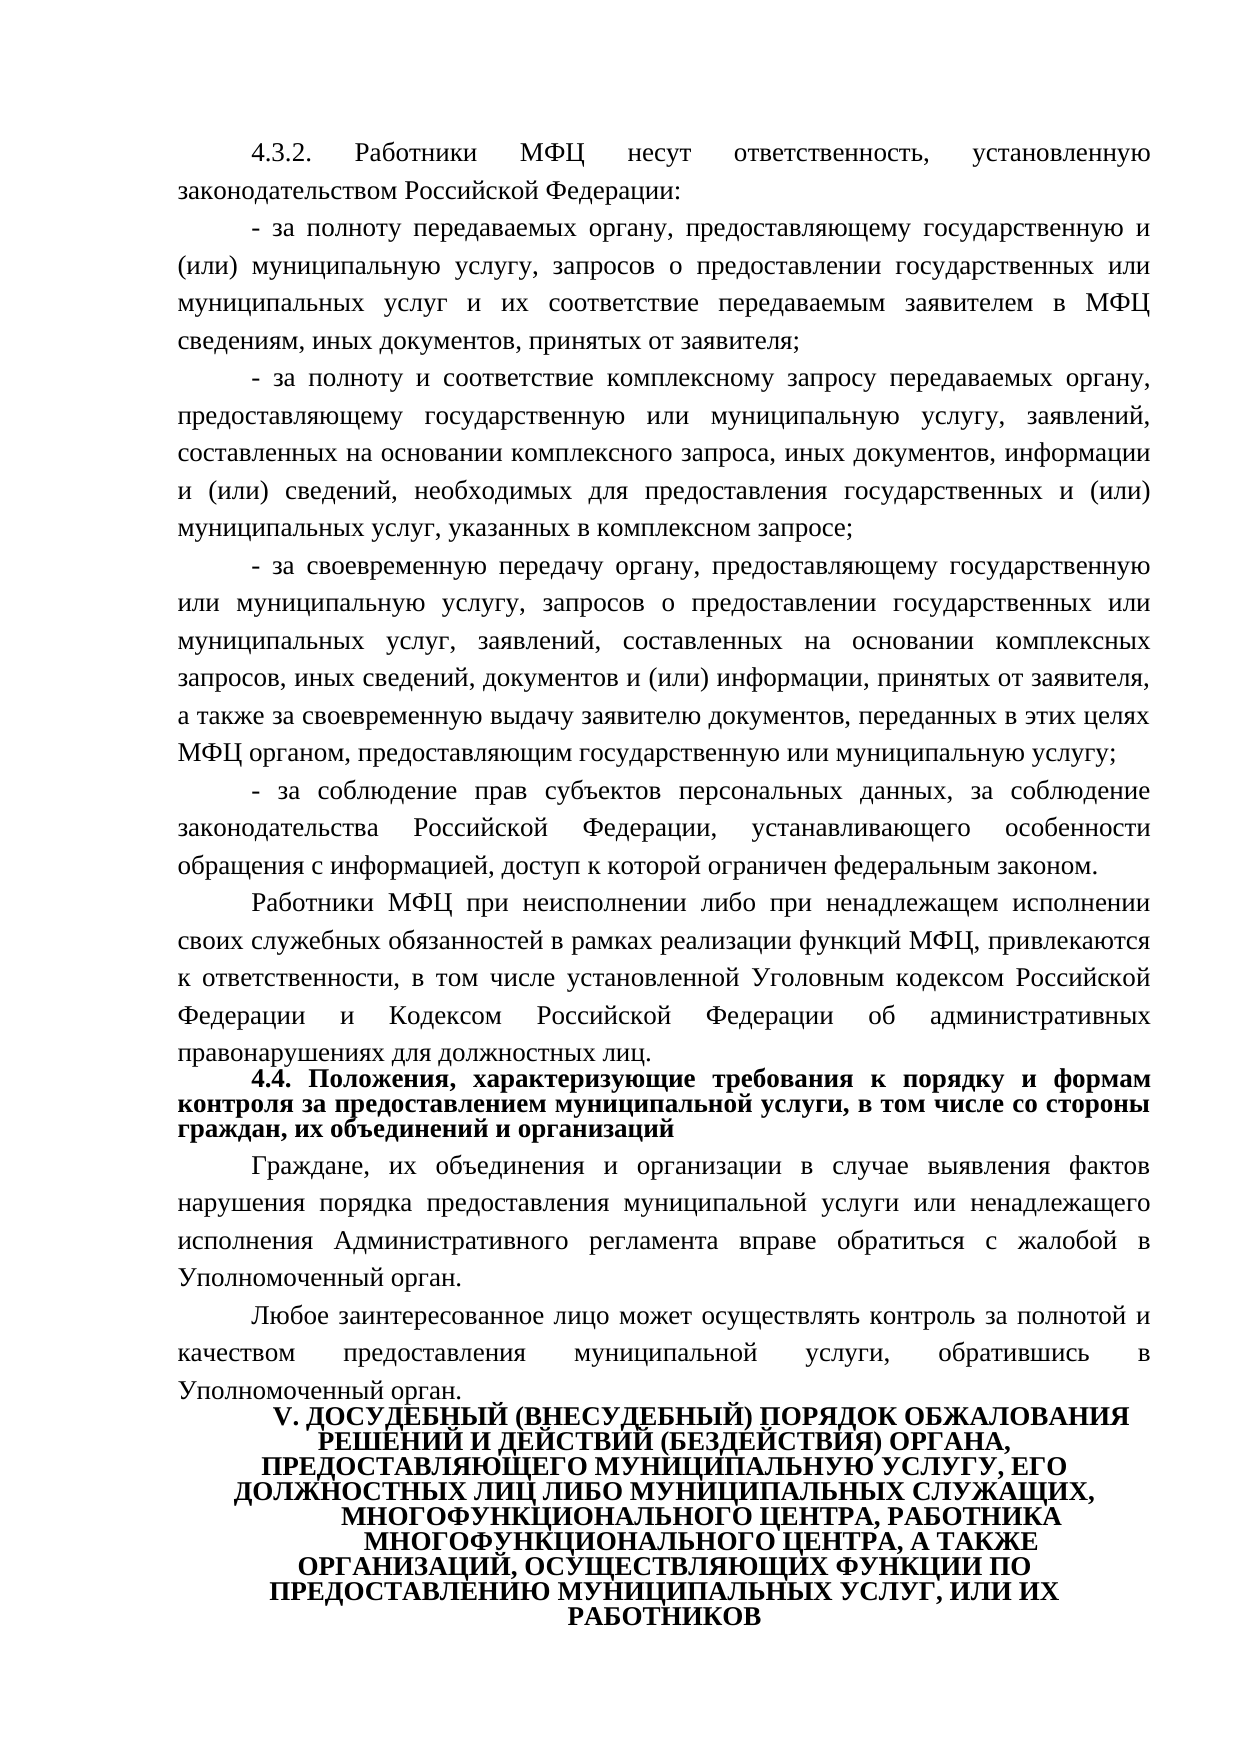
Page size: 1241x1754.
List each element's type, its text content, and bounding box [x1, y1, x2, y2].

text - за своевременную передачу органу, предоставляющему государственную или муниципальную услугу, запросов о предоставлении государственных или муниципальных услуг, заявлений, составленных на основании комплексных запросов, иных сведений, документов и (или) информации, принятых от заявителя, а также за своевременную выдачу заявителю документов, переданных в этих целях МФЦ органом, предоставляющим государственную или муниципальную услугу; [177, 542, 1152, 767]
text МНОГОФУНКЦИОНАЛЬНОГО ЦЕНТРА, А ТАКЖЕ ОРГАНИЗАЦИЙ, ОСУЩЕСТВЛЯЮЩИХ ФУНКЦИИ ПО ПРЕДОСТАВЛЕНИЮ МУНИЦИПАЛЬНЫХ УСЛУГ, ИЛИ ИХ РАБОТНИКОВ [177, 1530, 1152, 1630]
text МНОГОФУНКЦИОНАЛЬНОГО ЦЕНТРА, РАБОТНИКА [177, 1505, 1152, 1530]
text Граждане, их объединения и организации в случае выявления фактов нарушения порядка предоставления муниципальной услуги или ненадлежащего исполнения Административного регламента вправе обратиться с жалобой в Уполномоченный орган. [177, 1142, 1152, 1292]
text 4.3.2. Работники МФЦ несут ответственность, установленную законодательством Российской Федерации: [177, 130, 1152, 205]
text Любое заинтересованное лицо может осуществлять контроль за полнотой и качеством предоставления муниципальной услуги, обратившись в Уполномоченный орган. [177, 1292, 1152, 1405]
text - за соблюдение прав субъектов персональных данных, за соблюдение законодательства Российской Федерации, устанавливающего особенности обращения с информацией, доступ к которой ограничен федеральным законом. [177, 767, 1152, 880]
text 4.4. Положения, характеризующие требования к порядку и формам контроля за предоставлением муниципальной услуги, в том числе со стороны граждан, их объединений и организаций [177, 1067, 1152, 1142]
text - за полноту передаваемых органу, предоставляющему государственную и (или) муниципальную услугу, запросов о предоставлении государственных или муниципальных услуг и их соответствие передаваемым заявителем в МФЦ сведениям, иных документов, принятых от заявителя; [177, 205, 1152, 355]
text Работники МФЦ при неисполнении либо при ненадлежащем исполнении своих служебных обязанностей в рамках реализации функций МФЦ, привлекаются к ответственности, в том числе установленной Уголовным кодексом Российской Федерации и Кодексом Российской Федерации об административных правонарушениях для должностных лиц. [177, 880, 1152, 1067]
text - за полноту и соответствие комплексному запросу передаваемых органу, предоставляющему государственную или муниципальную услугу, заявлений, составленных на основании комплексного запроса, иных документов, информации и (или) сведений, необходимых для предоставления государственных и (или) муниципальных услуг, указанных в комплексном запросе; [177, 355, 1152, 542]
text V. ДОСУДЕБНЫЙ (ВНЕСУДЕБНЫЙ) ПОРЯДОК ОБЖАЛОВАНИЯ РЕШЕНИЙ И ДЕЙСТВИЙ (БЕЗДЕЙСТВИЯ) ОРГАНА, ПРЕДОСТАВЛЯЮЩЕГО МУНИЦИПАЛЬНУЮ УСЛУГУ, ЕГО ДОЛЖНОСТНЫХ ЛИЦ ЛИБО МУНИЦИПАЛЬНЫХ СЛУЖАЩИХ, [177, 1405, 1152, 1505]
